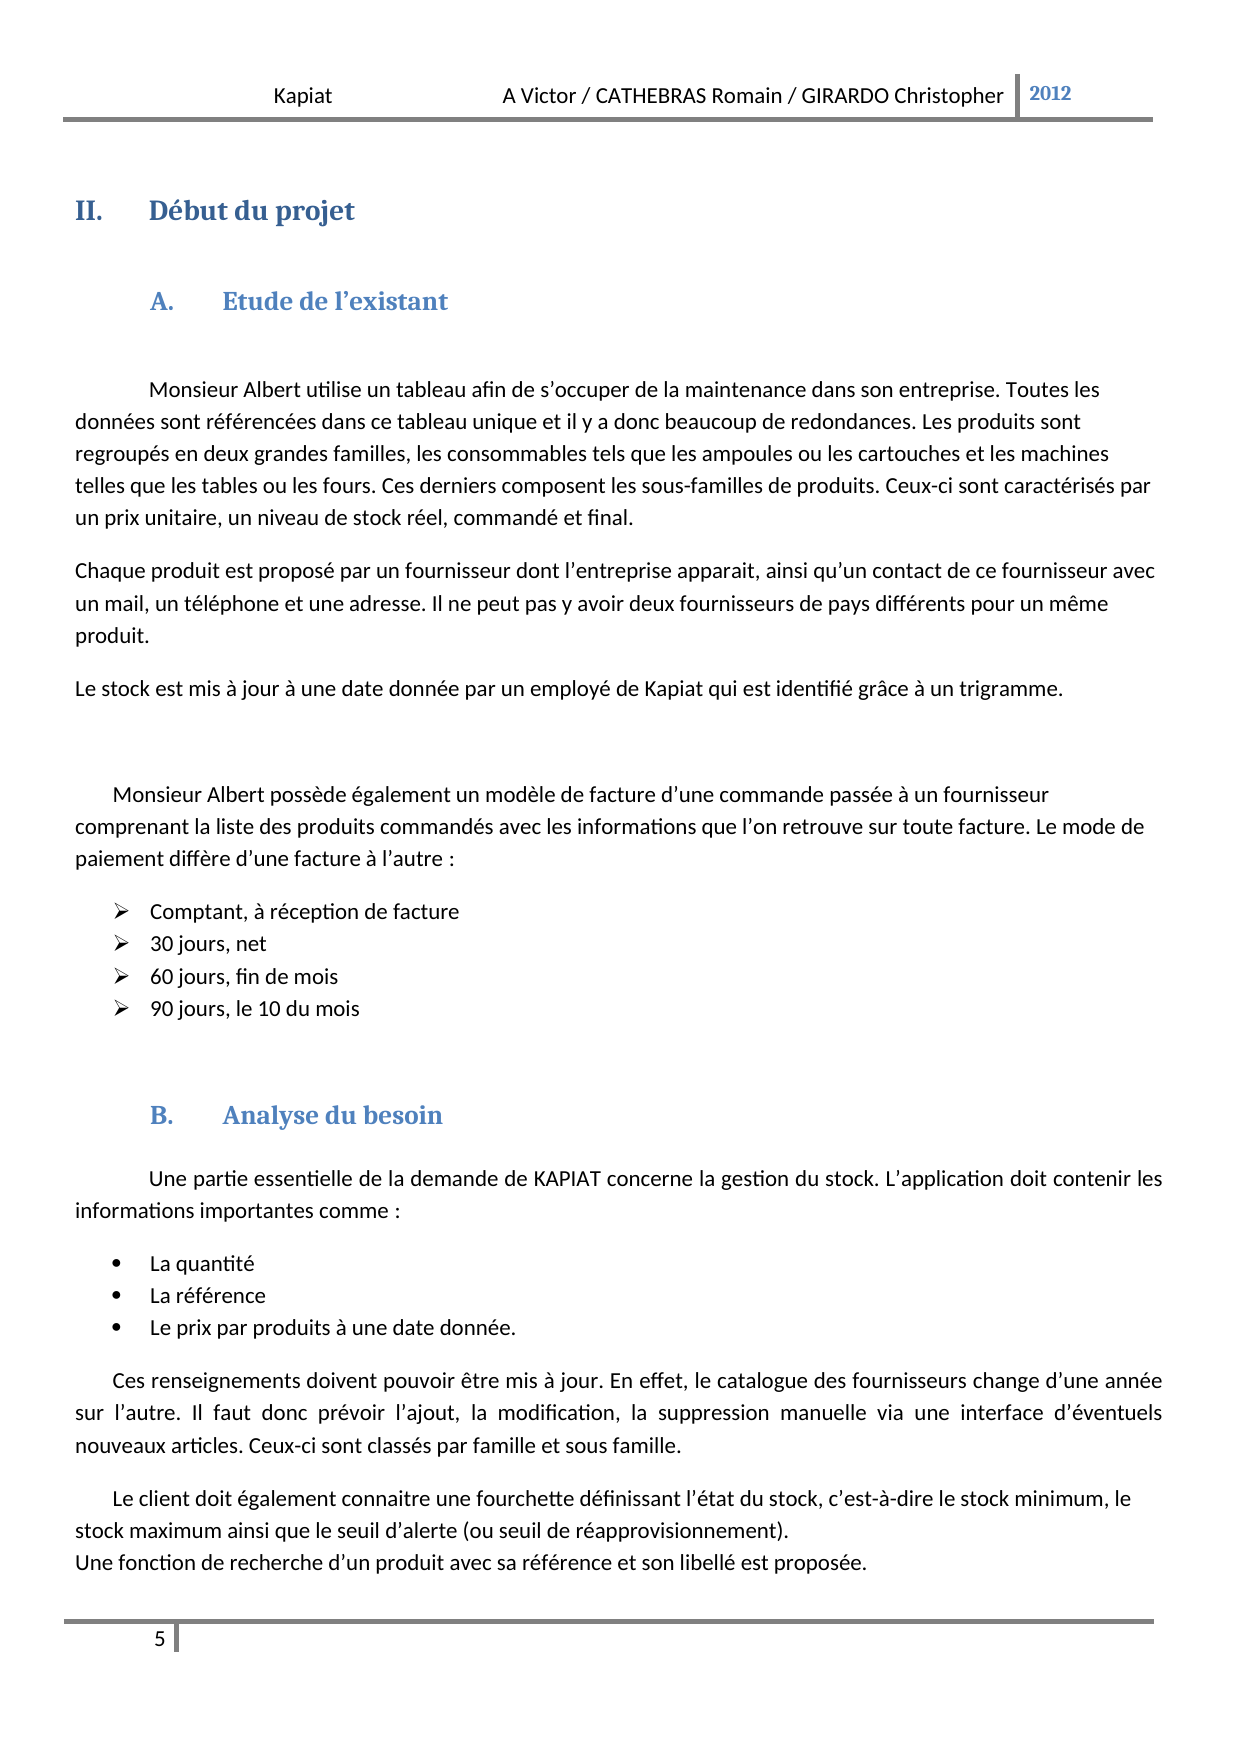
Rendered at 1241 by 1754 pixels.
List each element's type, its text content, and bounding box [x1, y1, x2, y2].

text Chaque produit est proposé par un fournisseur dont l’entreprise apparait, ainsi qu’un contact de ce fournisseur avec un mail, un téléphone et une adresse. Il ne peut pas y avoir deux fournisseurs de pays différents pour un même produit. [75, 557, 1165, 649]
text Une partie essentielle de la demande de KAPIAT concerne la gestion du stock. L’application doit contenir les informations importantes comme : [75, 1164, 1165, 1224]
subtitle Etude de l’existant [150, 286, 1165, 317]
text Monsieur Albert utilise un tableau afin de s’occuper de la maintenance dans son entreprise. Toutes les données sont référencées dans ce tableau unique et il y a donc beaucoup de redondances. Les produits sont regroupés en deux grandes familles, les consommables tels que les ampoules ou les cartouches et les machines telles que les tables ou les fours. Ces derniers composent les sous-familles de produits. Ceux-ci sont caractérisés par un prix unitaire, un niveau de stock réel, commandé et final. [75, 375, 1165, 532]
list 90 jours, le 10 du mois [112, 994, 1165, 1022]
text Le client doit également connaitre une fourchette définissant l’état du stock, c’est-à-dire le stock minimum, le stock maximum ainsi que le seuil d’alerte (ou seuil de réapprovisionnement). Une fonction de recherche d’un produit avec sa référence et son libellé est proposée. [75, 1484, 1165, 1576]
list 30 jours, net [112, 929, 1165, 958]
text Ces renseignements doivent pouvoir être mis à jour. En effet, le catalogue des fournisseurs change d’une année sur l’autre. Il faut donc prévoir l’ajout, la modification, la suppression manuelle via une interface d’éventuels nouveaux articles. Ceux-ci sont classés par famille et sous famille. [75, 1366, 1165, 1459]
list La référence [112, 1281, 1165, 1309]
subtitle Début du projet [75, 194, 1165, 228]
text Le stock est mis à jour à une date donnée par un employé de Kapiat qui est identifié grâce à un trigramme. [75, 674, 1165, 702]
list 60 jours, fin de mois [112, 962, 1165, 990]
list Le prix par produits à une date donnée. [112, 1313, 1165, 1341]
subtitle Analyse du besoin [150, 1100, 1165, 1131]
list Comptant, à réception de facture [112, 897, 1165, 925]
text Monsieur Albert possède également un modèle de facture d’une commande passée à un fournisseur comprenant la liste des produits commandés avec les informations que l’on retrouve sur toute facture. Le mode de paiement diffère d’une facture à l’autre : [75, 780, 1165, 872]
list La quantité [112, 1249, 1165, 1277]
